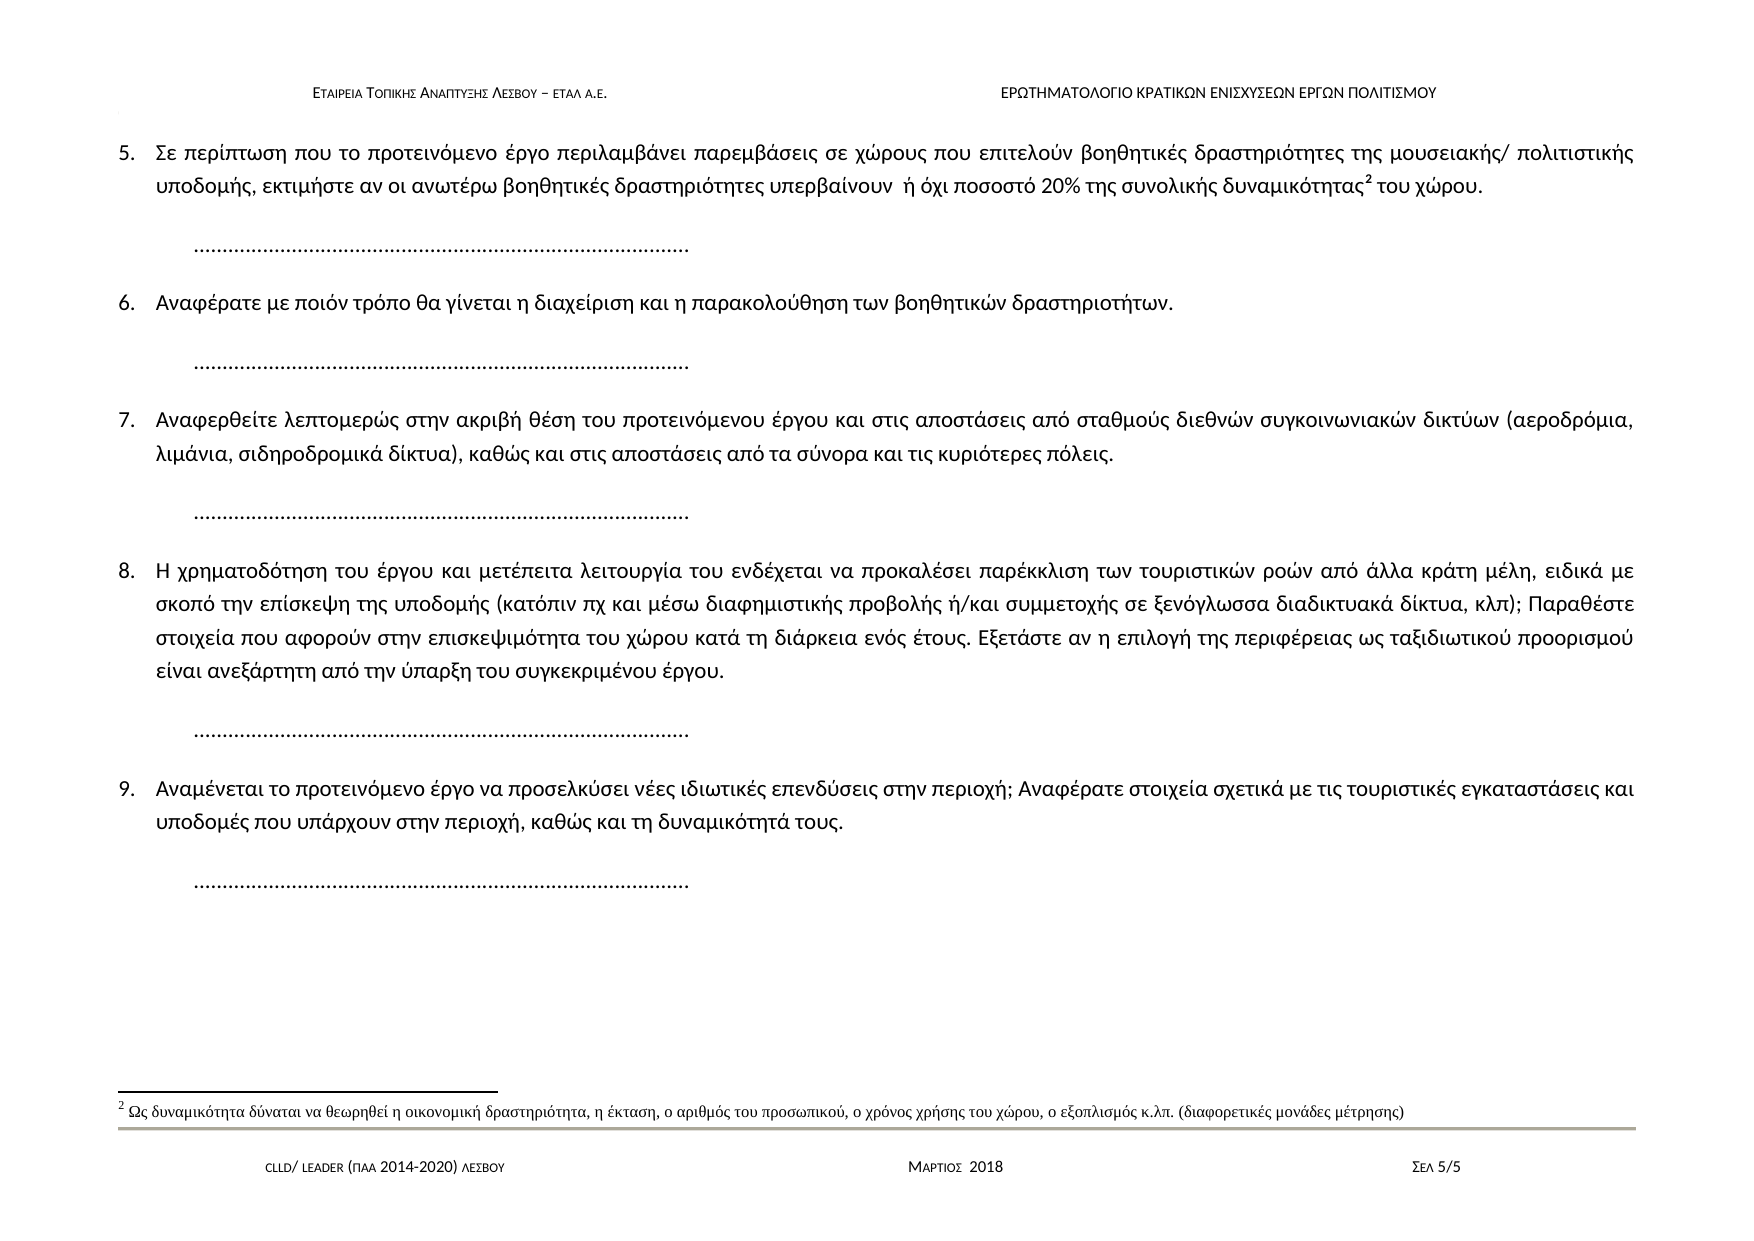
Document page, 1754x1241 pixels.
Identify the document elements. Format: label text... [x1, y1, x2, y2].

list Αναμένεται το προτεινόμενο έργο να προσελκύσει νέες ιδιωτικές επενδύσεις στην περιοχή; Αναφέρατε στοιχεία σχετικά με τις τουριστικές εγκαταστάσεις και υποδομές που υπάρχουν στην περιοχή, καθώς και τη δυναμικότητά τους. [118, 774, 1636, 835]
list Αναφέρατε με ποιόν τρόπο θα γίνεται η διαχείριση και η παρακολούθηση των βοηθητικών δραστηριοτήτων. [118, 288, 1636, 316]
text ...................................................................................... [118, 866, 1636, 894]
list Σε περίπτωση που το προτεινόμενο έργο περιλαμβάνει παρεμβάσεις σε χώρους που επιτελούν βοηθητικές δραστηριότητες της μουσειακής/ πολιτιστικής υποδομής, εκτιμήστε αν οι ανωτέρω βοηθητικές δραστηριότητες υπερβαίνουν ή όχι ποσοστό 20% της συνολικής δυναμικότητας του χώρου. [118, 138, 1636, 199]
text ...................................................................................... [118, 497, 1636, 525]
list Αναφερθείτε λεπτομερώς στην ακριβή θέση του προτεινόμενου έργου και στις αποστάσεις από σταθμούς διεθνών συγκοινωνιακών δικτύων (αεροδρόμια, λιμάνια, σιδηροδρομικά δίκτυα), καθώς και στις αποστάσεις από τα σύνορα και τις κυριότερες πόλεις. [118, 405, 1636, 467]
list Η χρηματοδότηση του έργου και μετέπειτα λειτουργία του ενδέχεται να προκαλέσει παρέκκλιση των τουριστικών ροών από άλλα κράτη μέλη, ειδικά με σκοπό την επίσκεψη της υποδομής (κατόπιν πχ και μέσω διαφημιστικής προβολής ή/και συμμετοχής σε ξενόγλωσσα διαδικτυακά δίκτυα, κλπ); Παραθέστε στοιχεία που αφορούν στην επισκεψιμότητα του χώρου κατά τη διάρκεια ενός έτους. Εξετάστε αν η επιλογή της περιφέρειας ως ταξιδιωτικού προορισμού είναι ανεξάρτητη από την ύπαρξη του συγκεκριμένου έργου. [118, 556, 1636, 684]
text ...................................................................................... [118, 715, 1636, 743]
text ...................................................................................... [118, 347, 1636, 375]
text ...................................................................................... [118, 230, 1636, 258]
